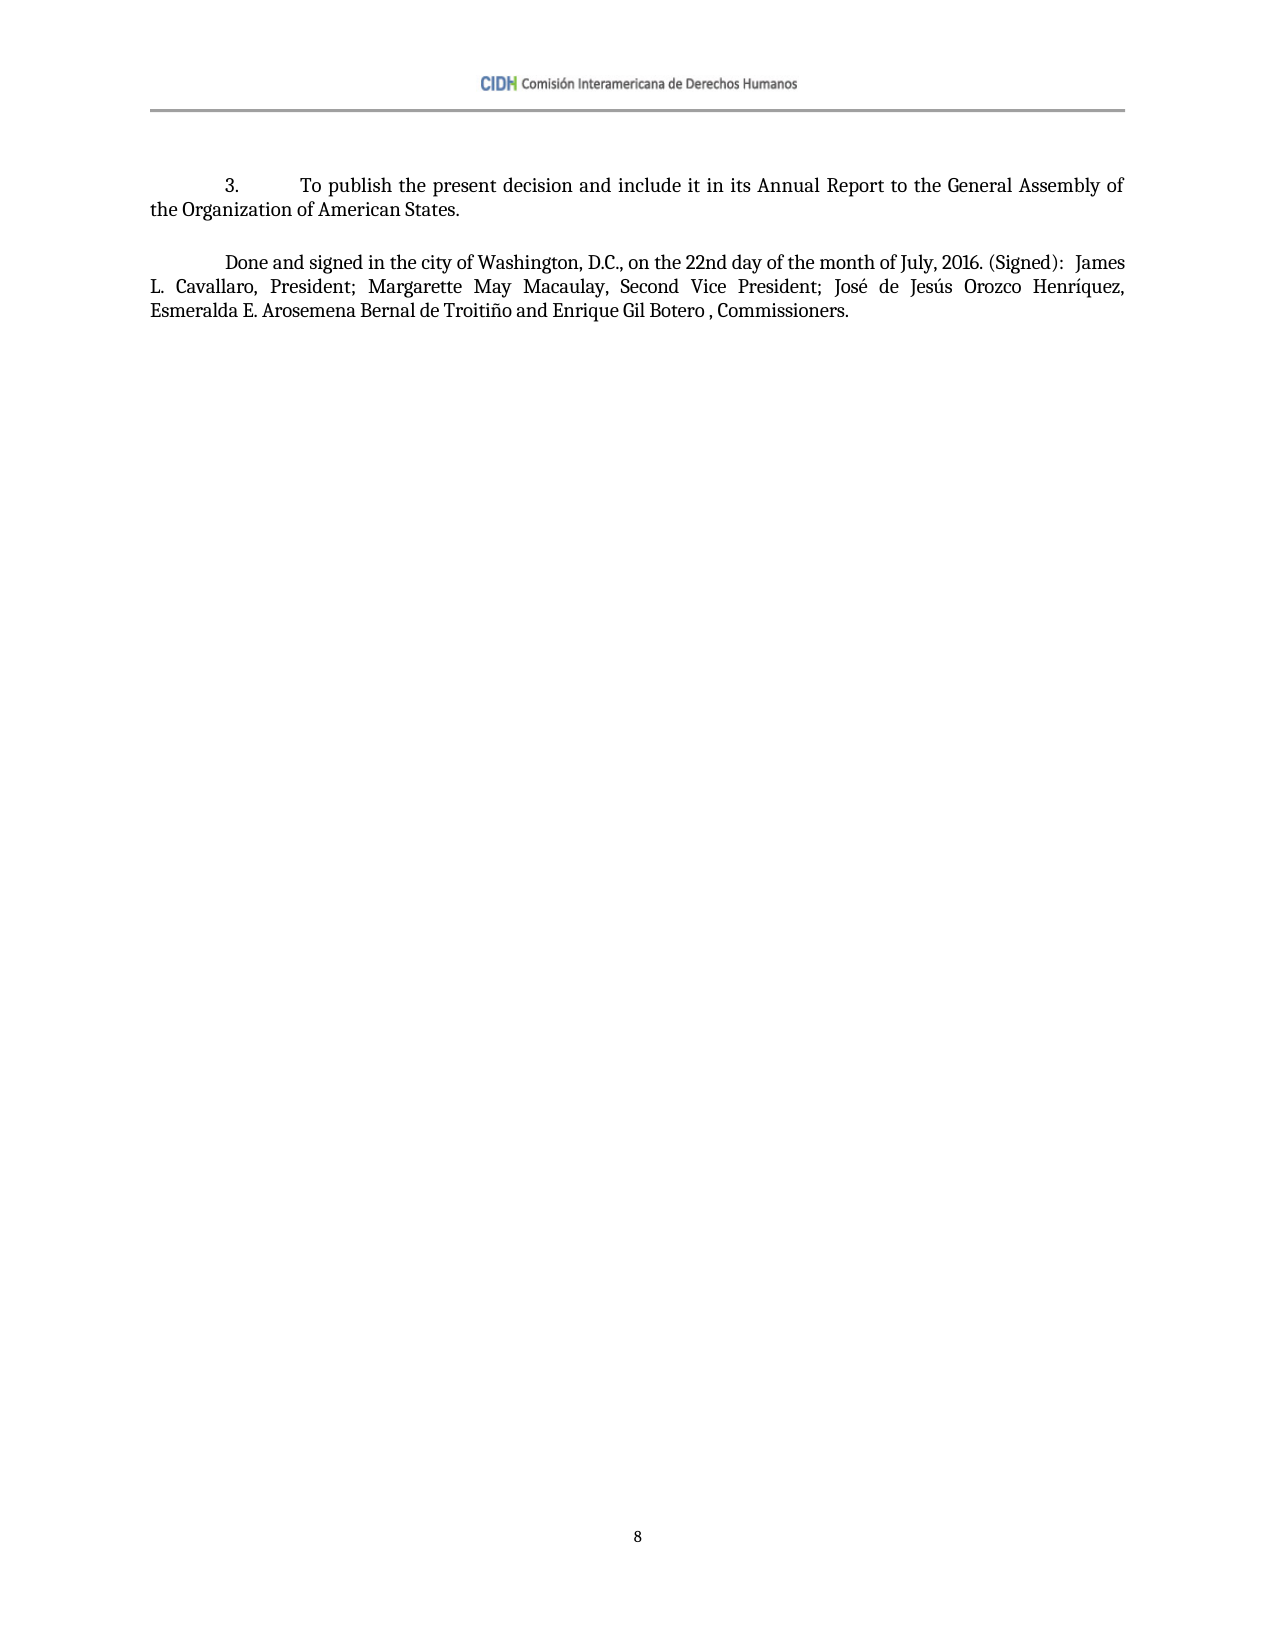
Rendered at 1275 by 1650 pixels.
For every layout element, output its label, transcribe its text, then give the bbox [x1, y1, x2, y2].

picture [475, 75, 800, 93]
list To publish the present decision and include it in its Annual Report to the General Assembly of the Organization of American States. [150, 174, 1125, 222]
text Done and signed in the city of Washington, D.C., on the 22nd day of the month of July, 2016. (Signed): James L. Cavallaro, President; Margarette May Macaulay, Second Vice President; José de Jesús Orozco Henríquez, Esmeralda E. Arosemena Bernal de Troitiño and Enrique Gil Botero , Commissioners. [150, 251, 1125, 322]
